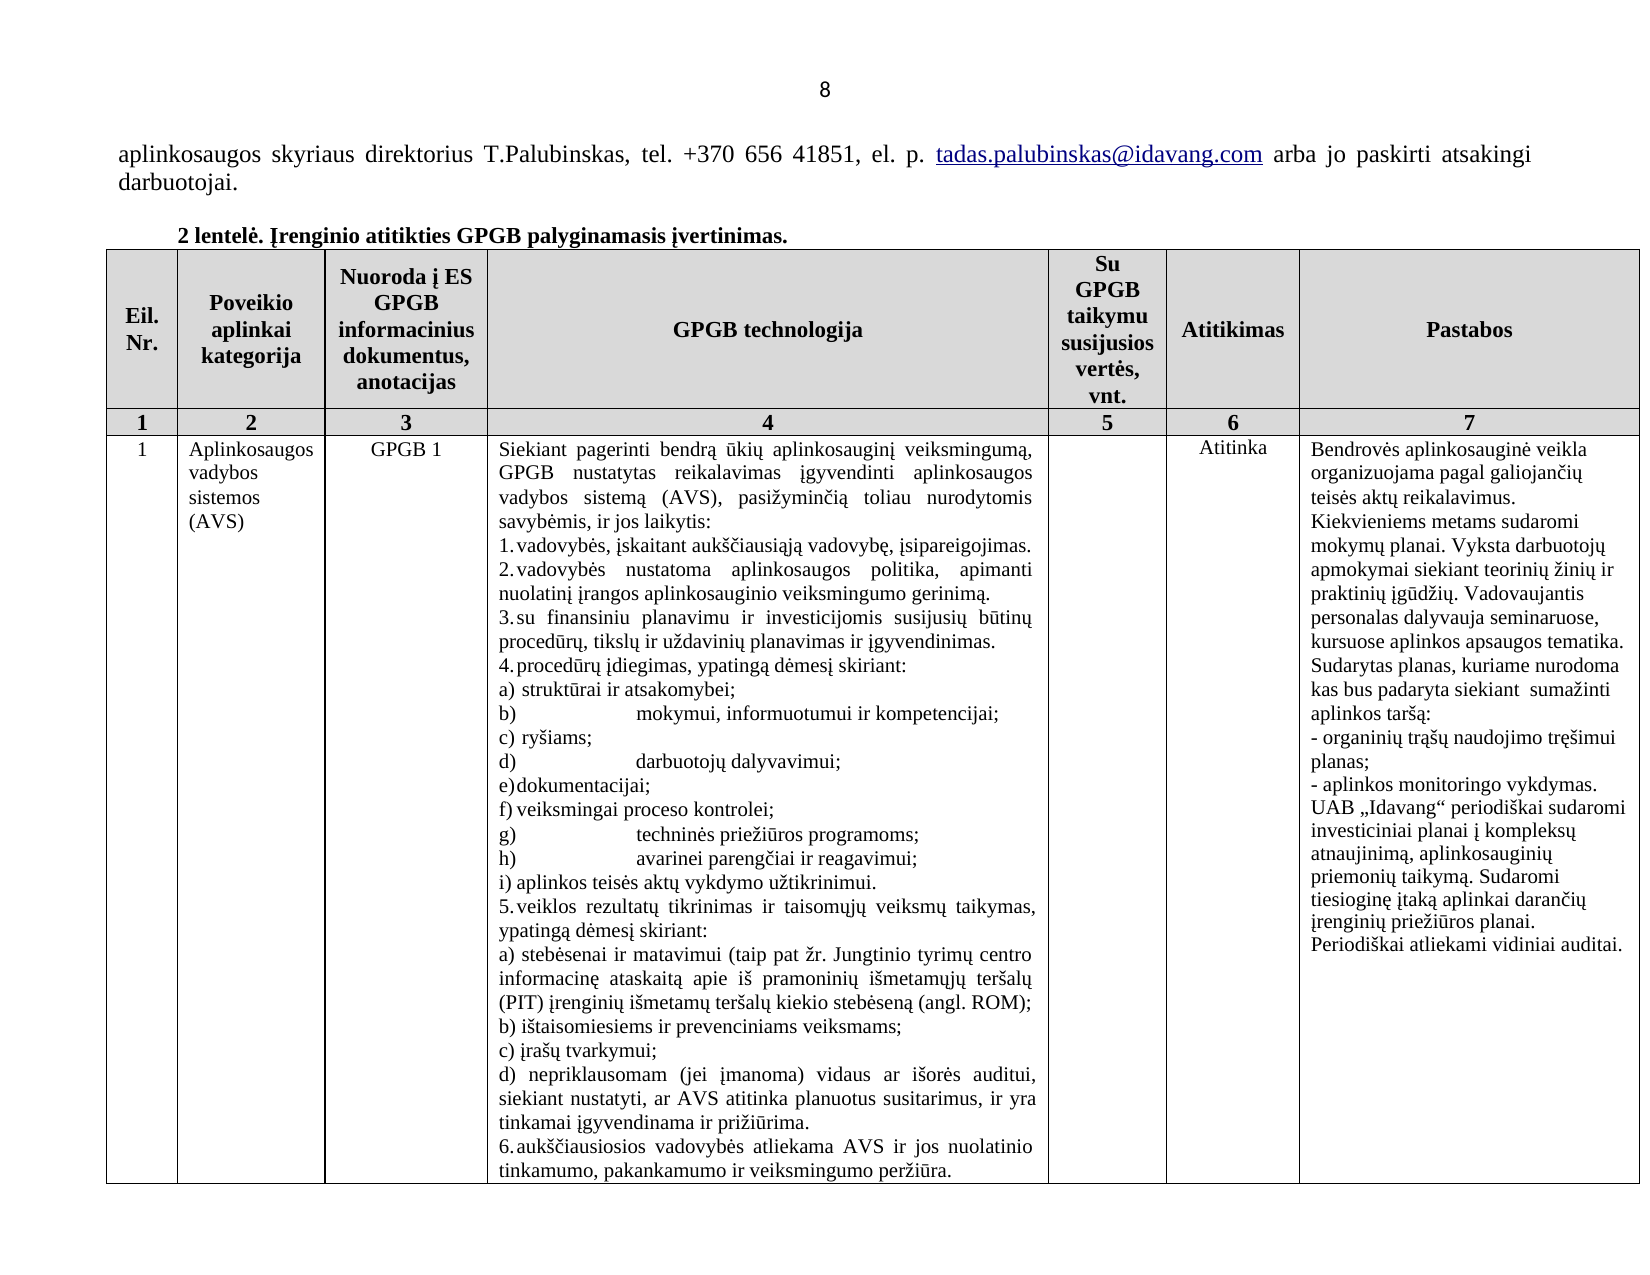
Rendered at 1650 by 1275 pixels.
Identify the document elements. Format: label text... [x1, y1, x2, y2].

table_cell 6 [1167, 409, 1299, 435]
table_header Atitikimas [1167, 250, 1299, 408]
table_header Poveikio aplinkai kategorija [178, 250, 324, 408]
table_header Nuoroda į ES GPGB informacinius dokumentus, anotacijas [326, 250, 487, 408]
table_cell 3 [326, 409, 487, 435]
table_header Su GPGB taikymu susijusios vertės, vnt. [1049, 250, 1166, 408]
table_cell 1 [107, 409, 177, 435]
table_cell 5 [1049, 409, 1166, 435]
table_cell 1 [107, 436, 177, 1182]
table_header Pastabos [1300, 250, 1639, 408]
table_cell Atitinka [1167, 436, 1299, 1182]
table_cell 7 [1300, 409, 1639, 435]
table_header GPGB technologija [488, 250, 1048, 408]
table_cell [1049, 436, 1166, 1182]
table_cell GPGB 1 [326, 436, 487, 1182]
table_header Eil. Nr. [107, 250, 177, 408]
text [118, 139, 1532, 196]
table_cell Aplinkosaugos vadybos sistemos (AVS) [178, 436, 324, 1182]
text 2 lentelė. Įrenginio atitikties GPGB palyginamasis įvertinimas. [118, 222, 1532, 249]
table_cell 2 [178, 409, 324, 435]
table_cell 4 [488, 409, 1048, 435]
